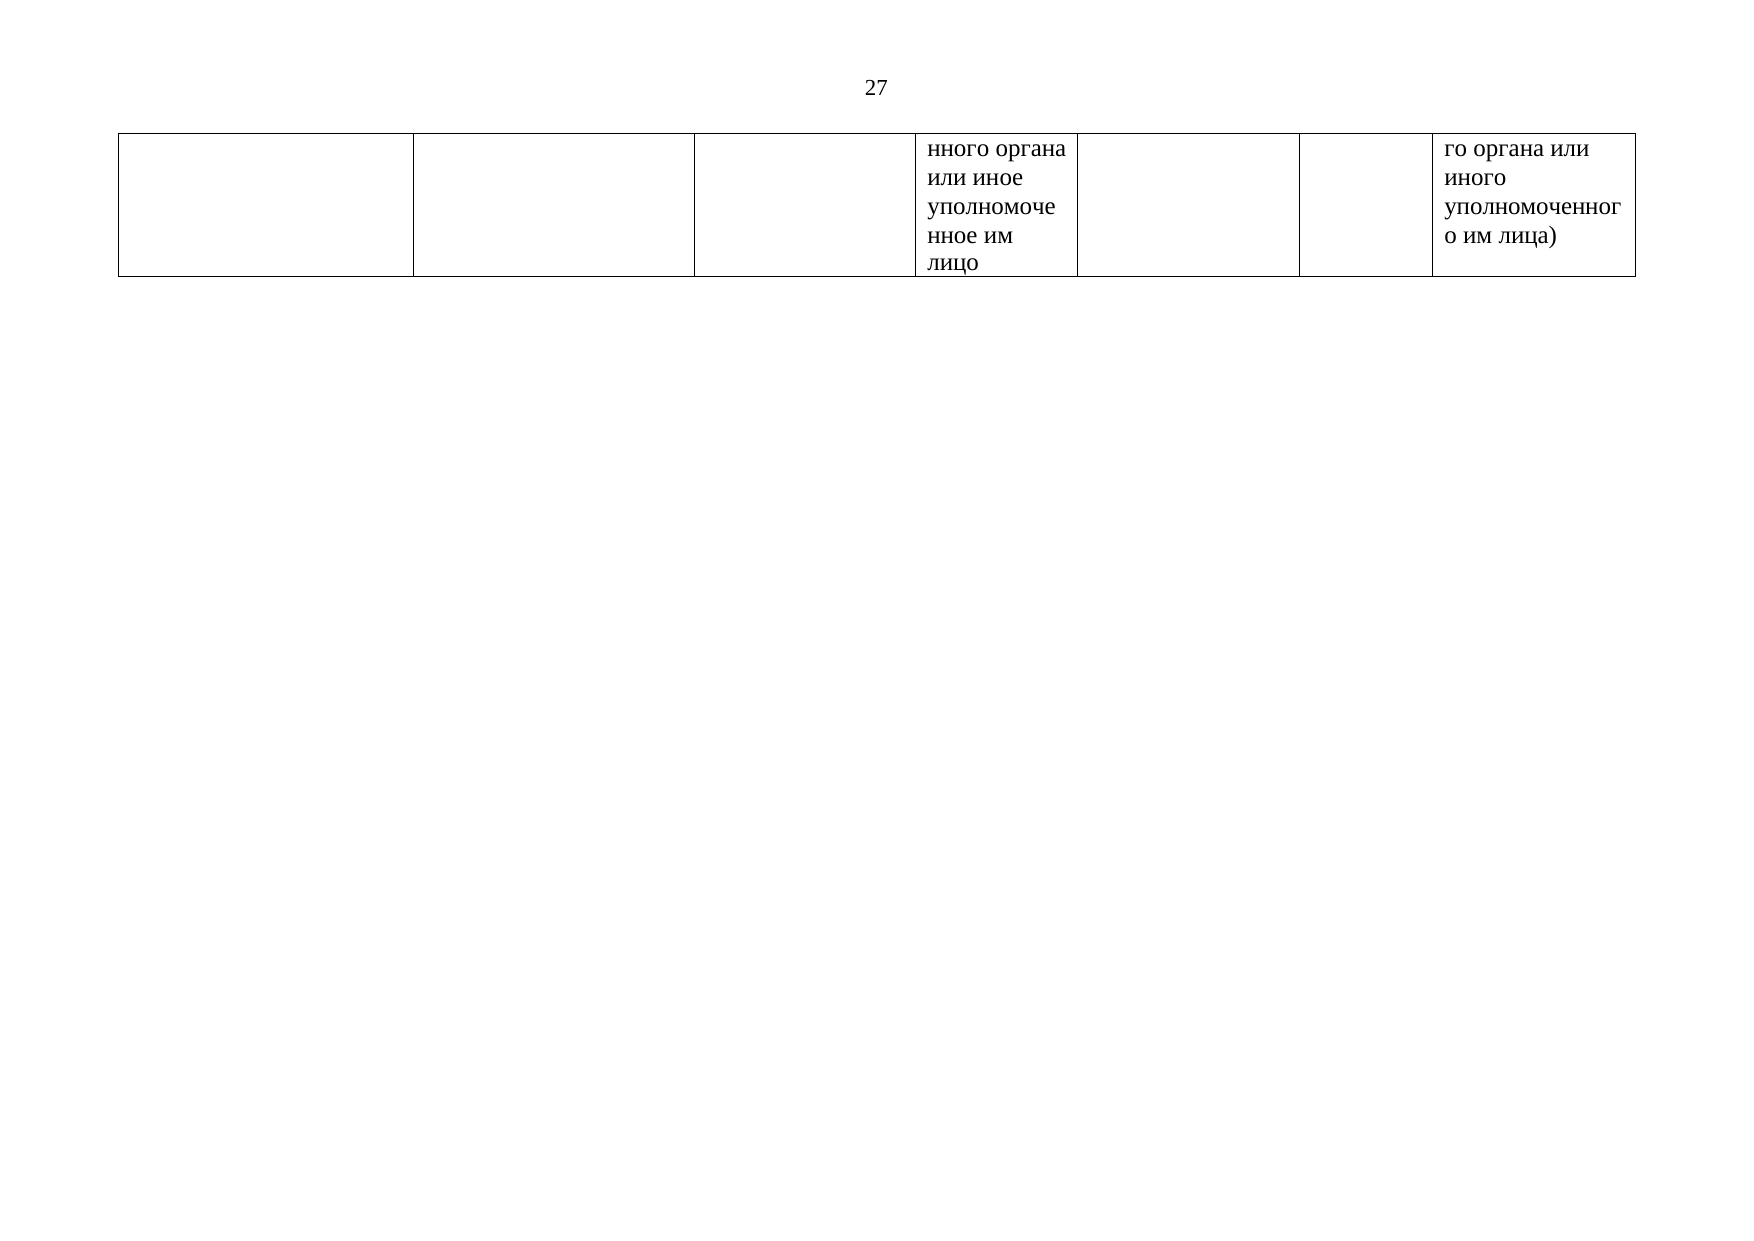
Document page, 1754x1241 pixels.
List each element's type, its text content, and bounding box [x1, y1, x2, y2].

table_header го органа или иного уполномоченног о им лица) [1433, 134, 1635, 276]
table_header [1300, 134, 1432, 276]
table_header [414, 134, 694, 276]
table_header [1078, 134, 1299, 276]
table_header [119, 134, 413, 276]
table_header [695, 134, 915, 276]
table_header нного органа или иное уполномоче нное им лицо [916, 134, 1077, 276]
